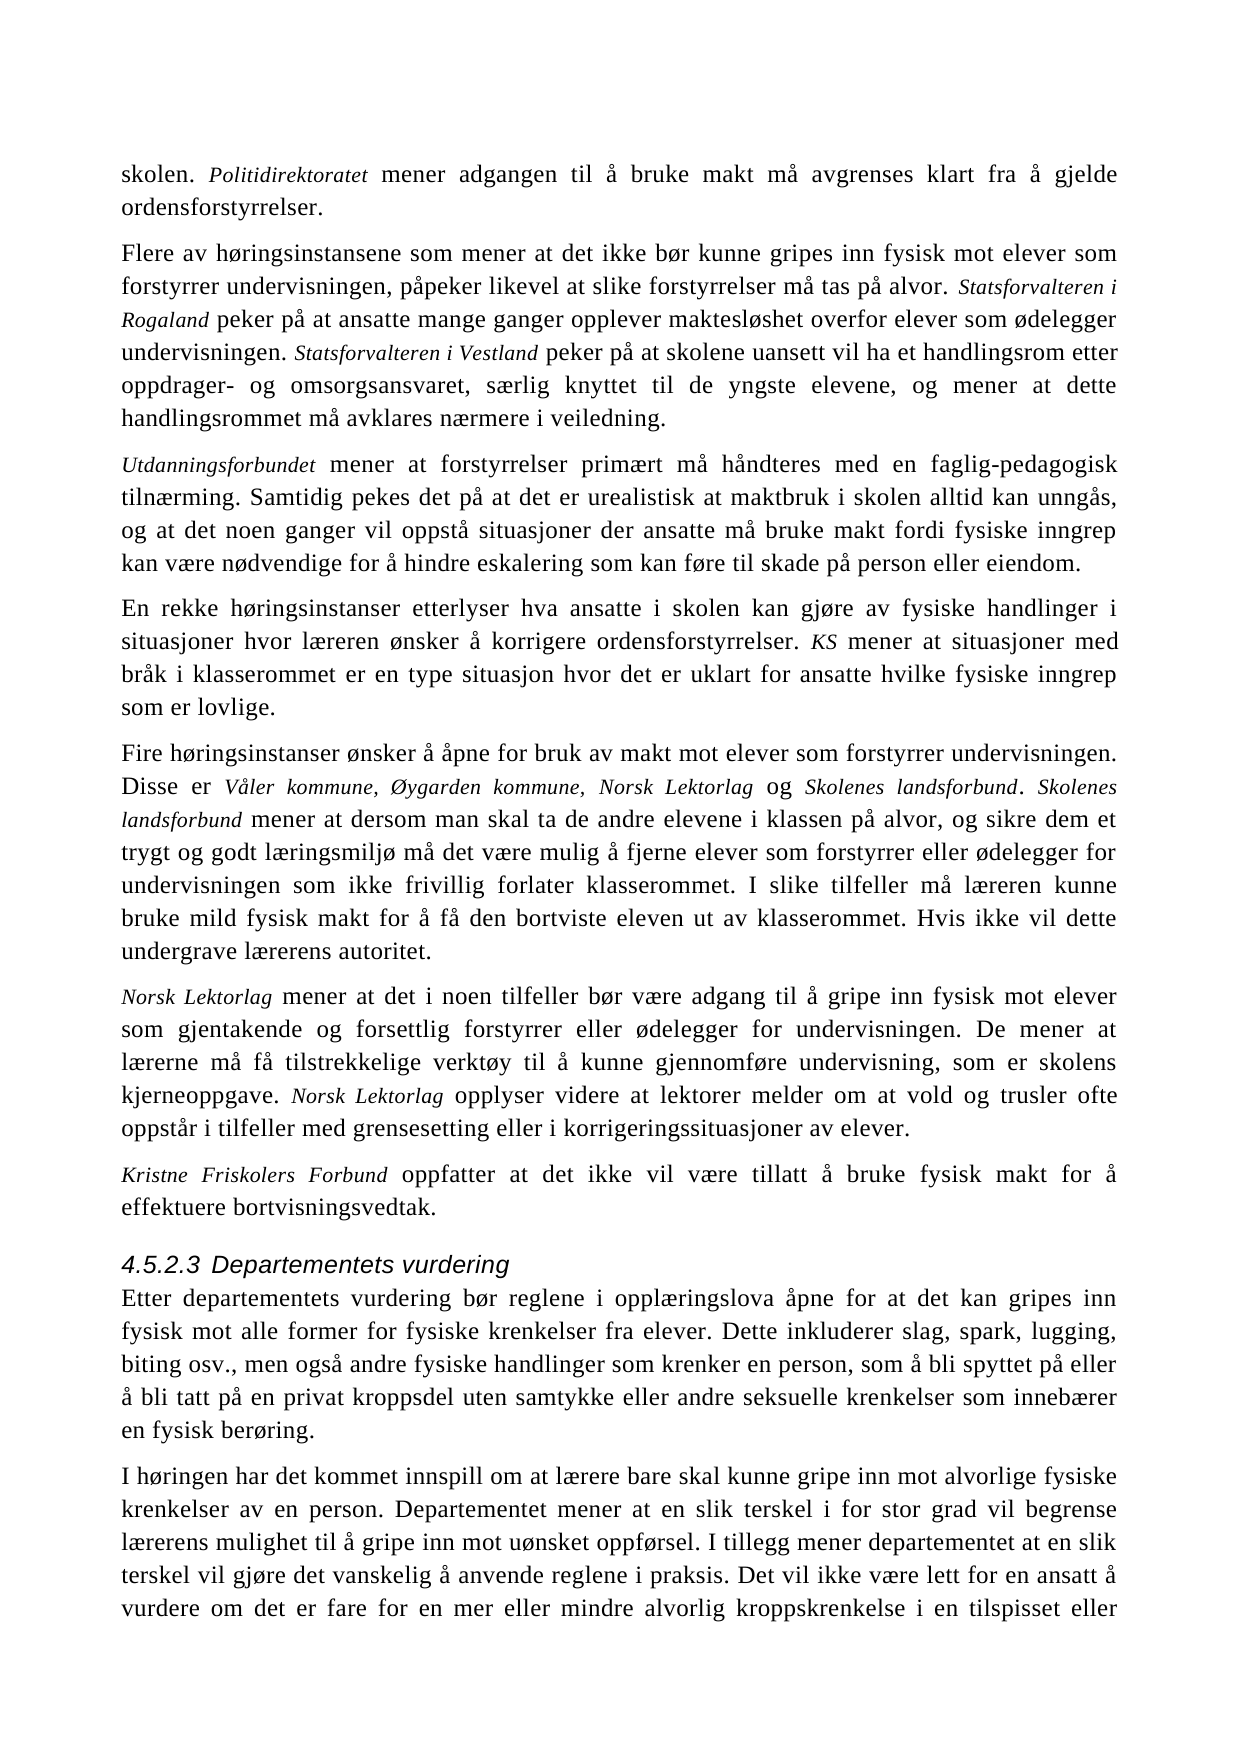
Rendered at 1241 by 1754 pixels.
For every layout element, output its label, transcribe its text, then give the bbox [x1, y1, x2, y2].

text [121, 159, 1119, 221]
text Utdanningsforbundet mener at forstyrrelser primært må håndteres med en faglig-pedagogisk tilnærming. Samtidig pekes det på at det er urealistisk at maktbruk i skolen alltid kan unngås, og at det noen ganger vil oppstå situasjoner der ansatte må bruke makt fordi fysiske inngrep kan være nødvendige for å hindre eskalering som kan føre til skade på person eller eiendom. [121, 449, 1119, 576]
text Flere av høringsinstansene som mener at det ikke bør kunne gripes inn fysisk mot elever som forstyrrer undervisningen, påpeker likevel at slike forstyrrelser må tas på alvor. Statsforvalteren i Rogaland peker på at ansatte mange ganger opplever maktesløshet overfor elever som ødelegger undervisningen. Statsforvalteren i Vestland peker på at skolene uansett vil ha et handlingsrom etter oppdrager- og omsorgsansvaret, særlig knyttet til de yngste elevene, og mener at dette handlingsrommet må avklares nærmere i veiledning. [121, 238, 1119, 432]
text Kristne Friskolers Forbund oppfatter at det ikke vil være tillatt å bruke fysisk makt for å effektuere bortvisningsvedtak. [121, 1159, 1119, 1221]
text En rekke høringsinstanser etterlyser hva ansatte i skolen kan gjøre av fysiske handlinger i situasjoner hvor læreren ønsker å korrigere ordensforstyrrelser. KS mener at situasjoner med bråk i klasserommet er en type situasjon hvor det er uklart for ansatte hvilke fysiske inngrep som er lovlige. [121, 593, 1119, 721]
text Fire høringsinstanser ønsker å åpne for bruk av makt mot elever som forstyrrer undervisningen. Disse er Våler kommune, Øygarden kommune, Norsk Lektorlag og Skolenes landsforbund. Skolenes landsforbund mener at dersom man skal ta de andre elevene i klassen på alvor, og sikre dem et trygt og godt læringsmiljø må det være mulig å fjerne elever som forstyrrer eller ødelegger for undervisningen som ikke frivillig forlater klasserommet. I slike tilfeller må læreren kunne bruke mild fysisk makt for å få den bortviste eleven ut av klasserommet. Hvis ikke vil dette undergrave lærerens autoritet. [121, 738, 1119, 965]
subtitle Departementets vurdering [121, 1250, 1119, 1279]
text Norsk Lektorlag mener at det i noen tilfeller bør være adgang til å gripe inn fysisk mot elever som gjentakende og forsettlig forstyrrer eller ødelegger for undervisningen. De mener at lærerne må få tilstrekkelige verktøy til å kunne gjennomføre undervisning, som er skolens kjerneoppgave. Norsk Lektorlag opplyser videre at lektorer melder om at vold og trusler ofte oppstår i tilfeller med grensesetting eller i korrigeringssituasjoner av elever. [121, 981, 1119, 1142]
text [121, 1461, 1119, 1622]
text Etter departementets vurdering bør reglene i opplæringslova åpne for at det kan gripes inn fysisk mot alle former for fysiske krenkelser fra elever. Dette inkluderer slag, spark, lugging, biting osv., men også andre fysiske handlinger som krenker en person, som å bli spyttet på eller å bli tatt på en privat kroppsdel uten samtykke eller andre seksuelle krenkelser som innebærer en fysisk berøring. [121, 1283, 1119, 1444]
